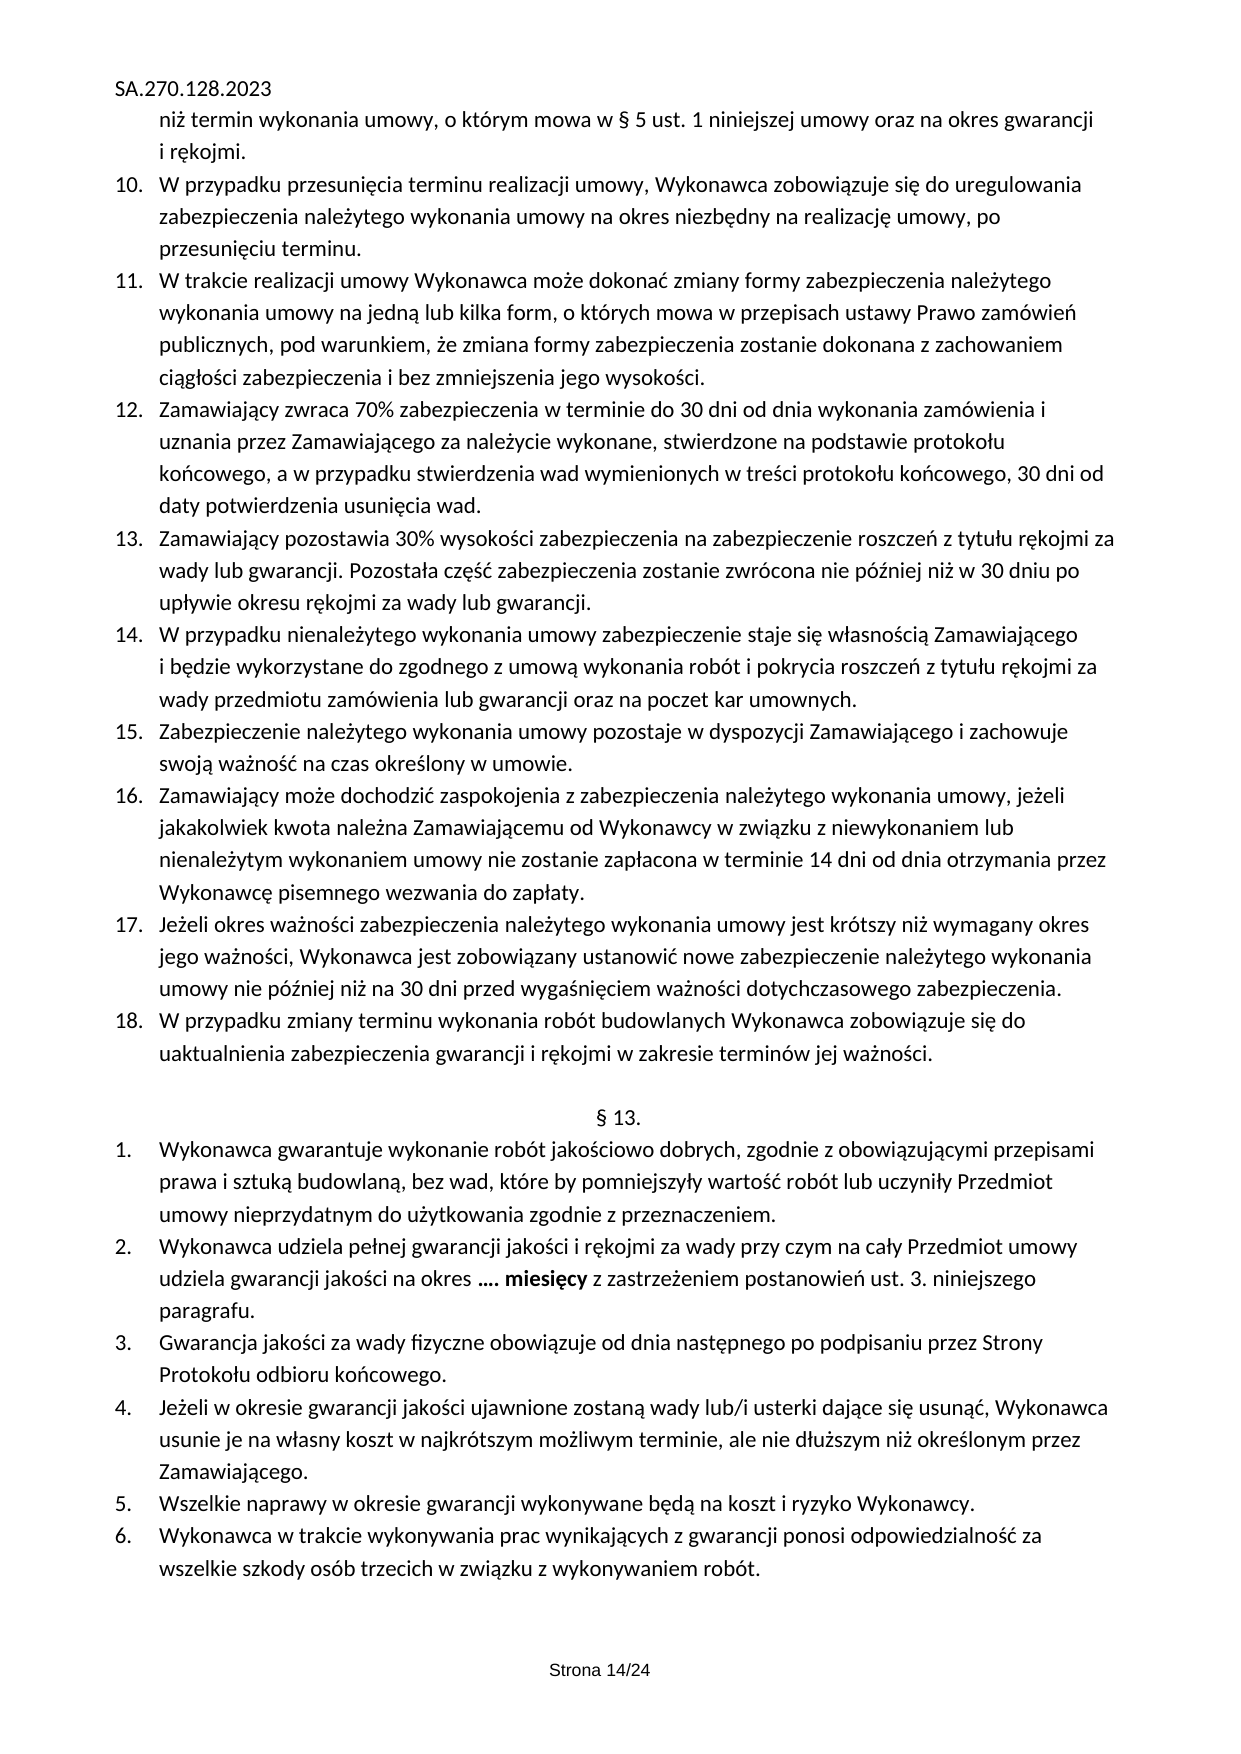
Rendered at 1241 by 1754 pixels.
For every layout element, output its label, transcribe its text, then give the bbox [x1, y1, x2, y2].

list W przypadku nienależytego wykonania umowy zabezpieczenie staje się własnością Zamawiającego i będzie wykorzystane do zgodnego z umową wykonania robót i pokrycia roszczeń z tytułu rękojmi za wady przedmiotu zamówienia lub gwarancji oraz na poczet kar umownych. [114, 620, 1122, 713]
list Wykonawca gwarantuje wykonanie robót jakościowo dobrych, zgodnie z obowiązującymi przepisami prawa i sztuką budowlaną, bez wad, które by pomniejszyły wartość robót lub uczyniły Przedmiot umowy nieprzydatnym do użytkowania zgodnie z przeznaczeniem. [114, 1135, 1122, 1228]
list W przypadku zmiany terminu wykonania robót budowlanych Wykonawca zobowiązuje się do uaktualnienia zabezpieczenia gwarancji i rękojmi w zakresie terminów jej ważności. [114, 1007, 1122, 1067]
list W trakcie realizacji umowy Wykonawca może dokonać zmiany formy zabezpieczenia należytego wykonania umowy na jedną lub kilka form, o których mowa w przepisach ustawy Prawo zamówień publicznych, pod warunkiem, że zmiana formy zabezpieczenia zostanie dokonana z zachowaniem ciągłości zabezpieczenia i bez zmniejszenia jego wysokości. [114, 266, 1122, 391]
list Gwarancja jakości za wady fizyczne obowiązuje od dnia następnego po podpisaniu przez Strony Protokołu odbioru końcowego. [114, 1328, 1122, 1389]
list Jeżeli okres ważności zabezpieczenia należytego wykonania umowy jest krótszy niż wymagany okres jego ważności, Wykonawca jest zobowiązany ustanowić nowe zabezpieczenie należytego wykonania umowy nie później niż na 30 dni przed wygaśnięciem ważności dotychczasowego zabezpieczenia. [114, 910, 1122, 1002]
list Zamawiający pozostawia 30% wysokości zabezpieczenia na zabezpieczenie roszczeń z tytułu rękojmi za wady lub gwarancji. Pozostała część zabezpieczenia zostanie zwrócona nie później niż w 30 dniu po upływie okresu rękojmi za wady lub gwarancji. [114, 524, 1122, 616]
list Zamawiający zwraca 70% zabezpieczenia w terminie do 30 dni od dnia wykonania zamówienia i uznania przez Zamawiającego za należycie wykonane, stwierdzone na podstawie protokołu końcowego, a w przypadku stwierdzenia wad wymienionych w treści protokołu końcowego, 30 dni od daty potwierdzenia usunięcia wad. [114, 395, 1122, 519]
list Zamawiający może dochodzić zaspokojenia z zabezpieczenia należytego wykonania umowy, jeżeli jakakolwiek kwota należna Zamawiającemu od Wykonawcy w związku z niewykonaniem lub nienależytym wykonaniem umowy nie zostanie zapłacona w terminie 14 dni od dnia otrzymania przez Wykonawcę pisemnego wezwania do zapłaty. [114, 781, 1122, 906]
list Wszelkie naprawy w okresie gwarancji wykonywane będą na koszt i ryzyko Wykonawcy. [114, 1489, 1122, 1517]
list Wykonawca udziela pełnej gwarancji jakości i rękojmi za wady przy czym na cały Przedmiot umowy udziela gwarancji jakości na okres …. miesięcy z zastrzeżeniem postanowień ust. 3. niniejszego paragrafu. [114, 1232, 1122, 1324]
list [114, 105, 1122, 166]
list W przypadku przesunięcia terminu realizacji umowy, Wykonawca zobowiązuje się do uregulowania zabezpieczenia należytego wykonania umowy na okres niezbędny na realizację umowy, po przesunięciu terminu. [114, 170, 1122, 262]
list Zabezpieczenie należytego wykonania umowy pozostaje w dyspozycji Zamawiającego i zachowuje swoją ważność na czas określony w umowie. [114, 717, 1122, 777]
list Wykonawca w trakcie wykonywania prac wynikających z gwarancji ponosi odpowiedzialność za wszelkie szkody osób trzecich w związku z wykonywaniem robót. [114, 1522, 1122, 1582]
list Jeżeli w okresie gwarancji jakości ujawnione zostaną wady lub/i usterki dające się usunąć, Wykonawca usunie je na własny koszt w najkrótszym możliwym terminie, ale nie dłuższym niż określonym przez Zamawiającego. [114, 1393, 1122, 1485]
text § 13. [114, 1103, 1122, 1131]
